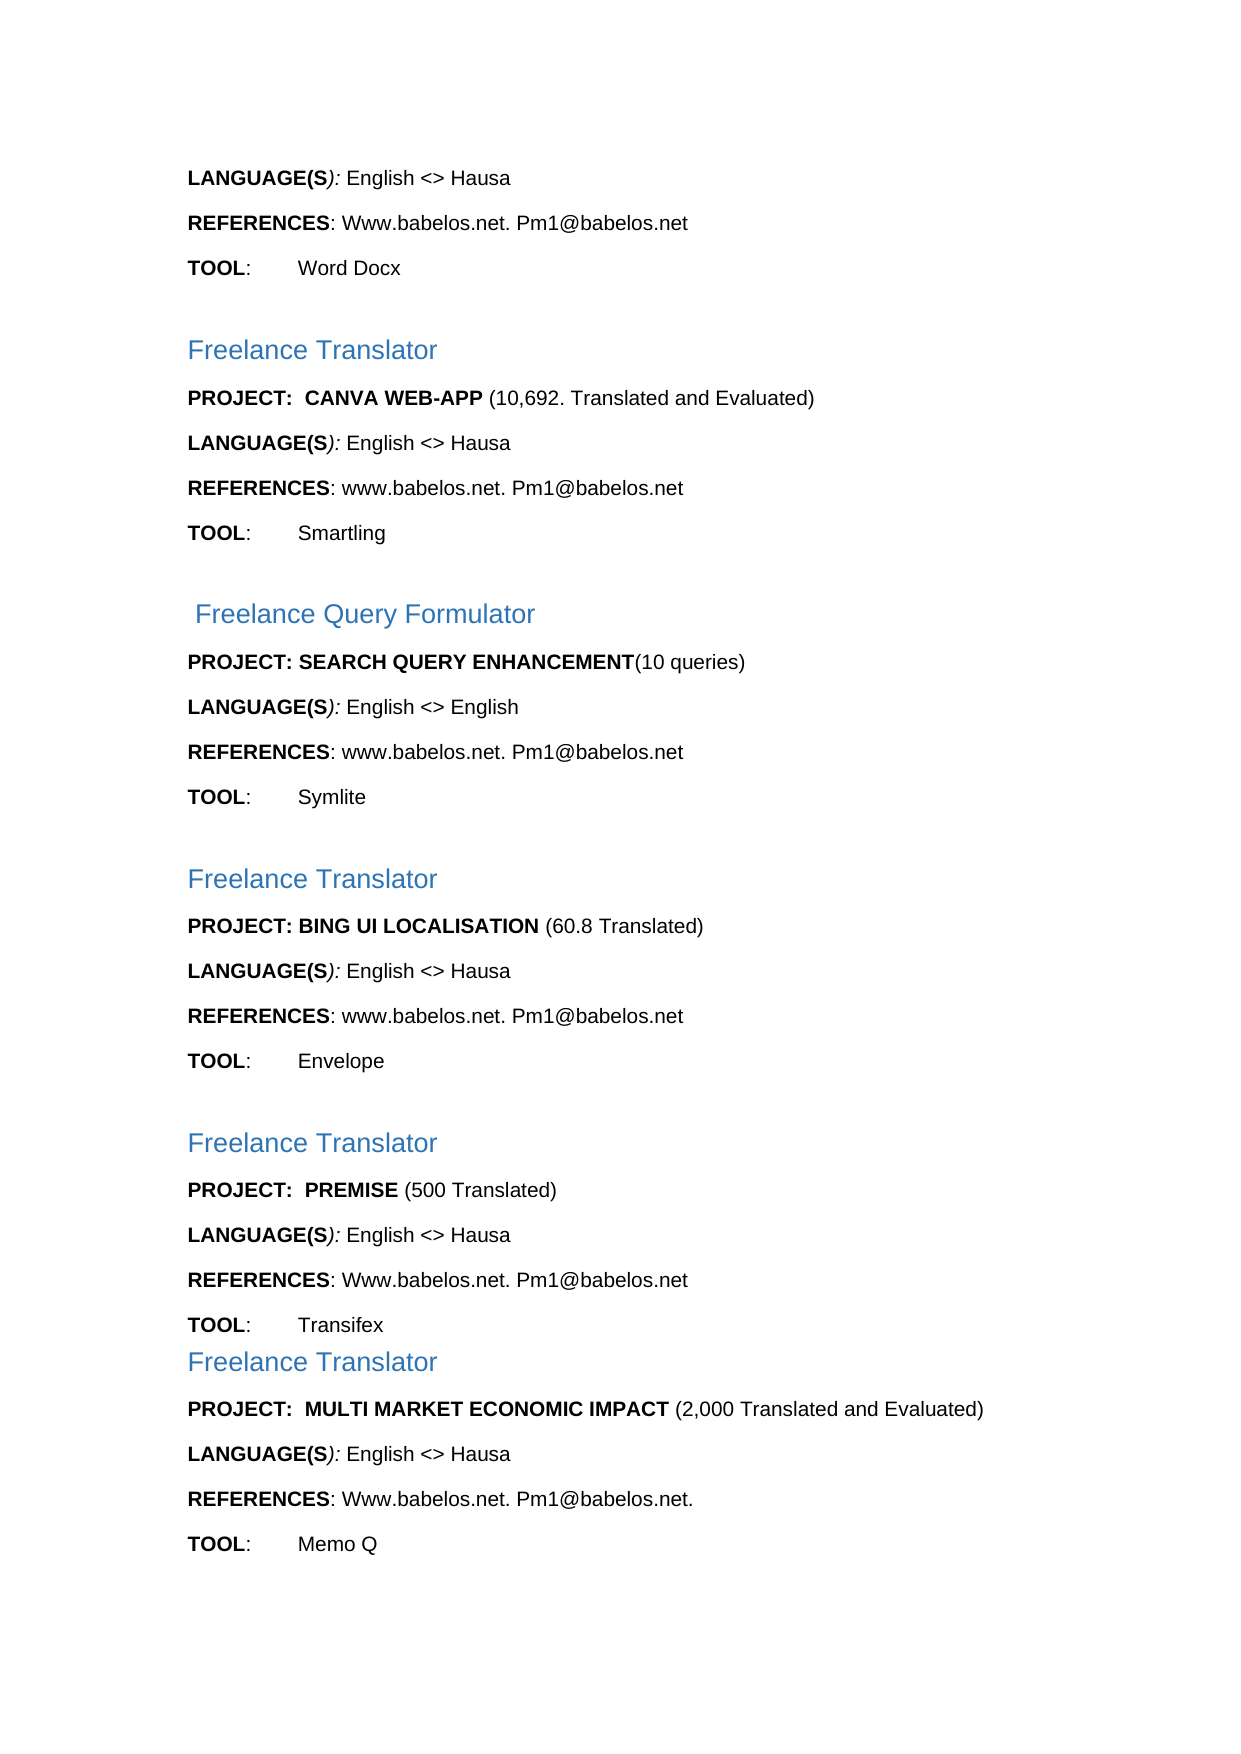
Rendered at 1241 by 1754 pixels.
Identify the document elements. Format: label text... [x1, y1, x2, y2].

text REFERENCES: www.babelos.net. Pm1@babelos.net [187, 999, 1039, 1032]
subtitle Freelance Translator [187, 334, 1053, 366]
text PROJECT: CANVA WEB-APP (10,692. Translated and Evaluated) [187, 381, 1053, 414]
text PROJECT: PREMISE (500 Translated) [187, 1174, 1053, 1206]
text PROJECT: SEARCH QUERY ENHANCEMENT(10 queries) [187, 645, 1053, 678]
subtitle Freelance Translator [187, 1345, 1053, 1378]
text TOOL: Word Docx [187, 252, 1039, 284]
text REFERENCES: www.babelos.net. Pm1@babelos.net [187, 735, 1039, 768]
subtitle Freelance Translator [187, 1126, 1053, 1159]
text TOOL: Envelope [187, 1044, 1039, 1077]
subtitle Freelance Query Formulator [187, 598, 1053, 630]
text TOOL: Symlite [187, 780, 1039, 813]
text LANGUAGE(S): English <> English [187, 690, 1053, 723]
text TOOL: Smartling [187, 516, 1039, 549]
text LANGUAGE(S): English <> Hausa [187, 1219, 1053, 1251]
text PROJECT: BING UI LOCALISATION (60.8 Translated) [187, 909, 1053, 942]
text REFERENCES: www.babelos.net. Pm1@babelos.net [187, 471, 1039, 504]
subtitle Freelance Translator [187, 862, 1053, 894]
text PROJECT: MULTI MARKET ECONOMIC IMPACT (2,000 Translated and Evaluated) [187, 1393, 1053, 1425]
text LANGUAGE(S): English <> Hausa [187, 426, 1053, 459]
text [187, 1483, 1039, 1515]
text REFERENCES: Www.babelos.net. Pm1@babelos.net [187, 1264, 1039, 1296]
text TOOL: Memo Q [187, 1528, 1039, 1560]
text TOOL: Transifex [187, 1309, 1039, 1341]
text LANGUAGE(S): English <> Hausa [187, 954, 1053, 987]
text REFERENCES: Www.babelos.net. Pm1@babelos.net [187, 207, 1039, 239]
text LANGUAGE(S): English <> Hausa [187, 162, 1053, 194]
text LANGUAGE(S): English <> Hausa [187, 1438, 1053, 1470]
